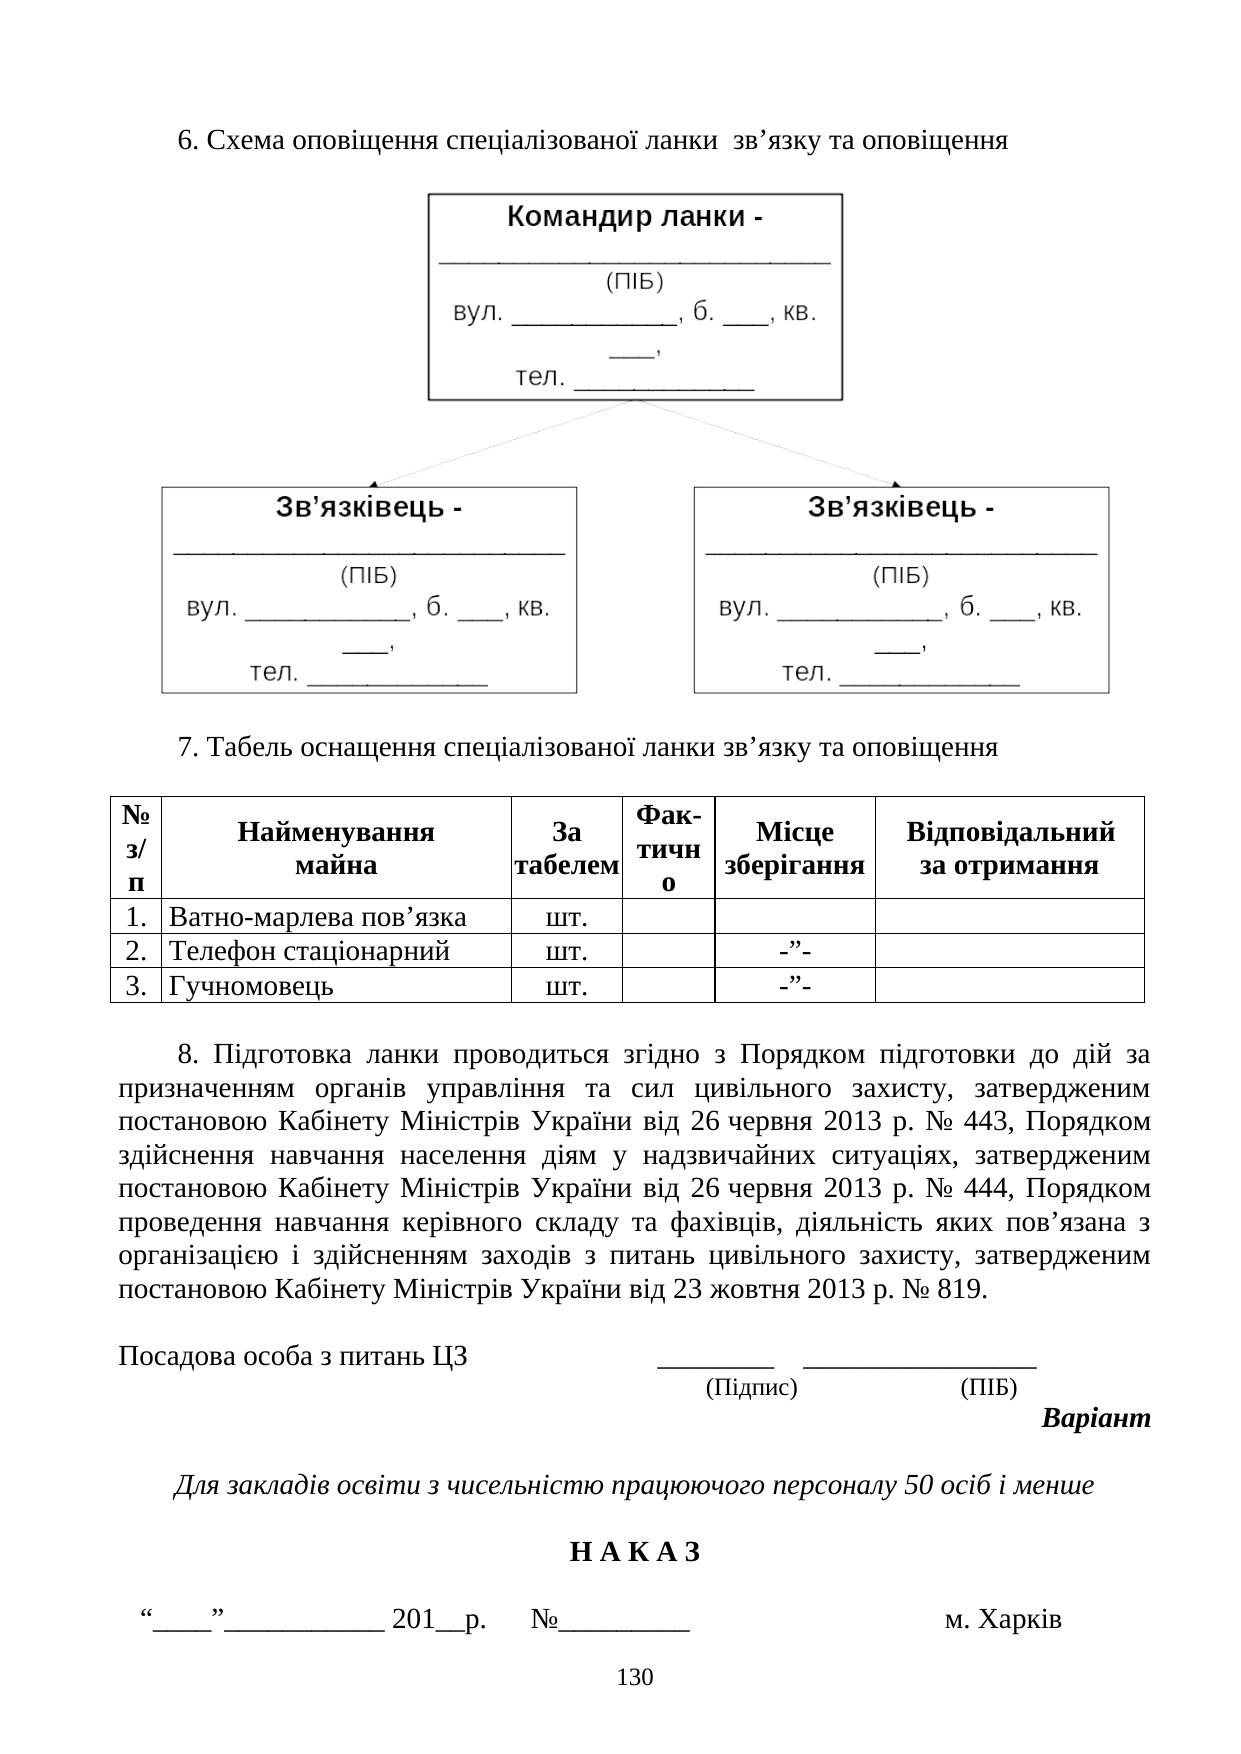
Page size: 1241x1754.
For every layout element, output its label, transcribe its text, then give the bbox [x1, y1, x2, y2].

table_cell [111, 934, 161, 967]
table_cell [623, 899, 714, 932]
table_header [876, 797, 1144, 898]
text 8. Підготовка ланки проводиться згідно з Порядком підготовки до дій за призначенням органів управління та сил цивільного захисту, затвердженим постановою Кабінету Міністрів України від 26 червня 2013 р. № 443, Порядком здійснення навчання населення діям у надзвичайних ситуаціях, затвердженим постановою Кабінету Міністрів України від 26 червня 2013 р. № 444, Порядком проведення навчання керівного складу та фахівців, діяльність яких пов’язана з організацією і здійсненням заходів з питань цивільного захисту, затвердженим постановою Кабінету Міністрів України від 23 жовтня 2013 р. № 819. [118, 1036, 1152, 1304]
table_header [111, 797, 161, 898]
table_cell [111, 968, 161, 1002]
text 6. Схема оповіщення спеціалізованої ланки зв’язку та оповіщення [118, 122, 1152, 156]
title Для закладів освіти з чисельністю працюючого персоналу 50 осіб і менше [118, 1467, 1152, 1501]
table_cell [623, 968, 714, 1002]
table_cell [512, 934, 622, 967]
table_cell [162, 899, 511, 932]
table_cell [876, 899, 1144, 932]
text (Підпис) (ПІБ) [118, 1372, 1152, 1400]
text “____”___________ 201__р. №_________ м. Харків [118, 1602, 1152, 1635]
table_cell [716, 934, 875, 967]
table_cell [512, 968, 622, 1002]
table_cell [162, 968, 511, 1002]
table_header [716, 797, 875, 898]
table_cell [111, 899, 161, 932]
text Посадова особа з питань ЦЗ ________ ________________ [118, 1338, 1152, 1372]
title Н А К А З [118, 1534, 1152, 1568]
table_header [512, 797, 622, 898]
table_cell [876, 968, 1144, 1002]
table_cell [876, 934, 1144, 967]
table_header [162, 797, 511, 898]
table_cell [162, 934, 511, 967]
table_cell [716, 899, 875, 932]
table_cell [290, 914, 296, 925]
text 7. Табель оснащення спеціалізованої ланки зв’язку та оповіщення [118, 729, 1152, 763]
title Варіант [118, 1400, 1152, 1434]
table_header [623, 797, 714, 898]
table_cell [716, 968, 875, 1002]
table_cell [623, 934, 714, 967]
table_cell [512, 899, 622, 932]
